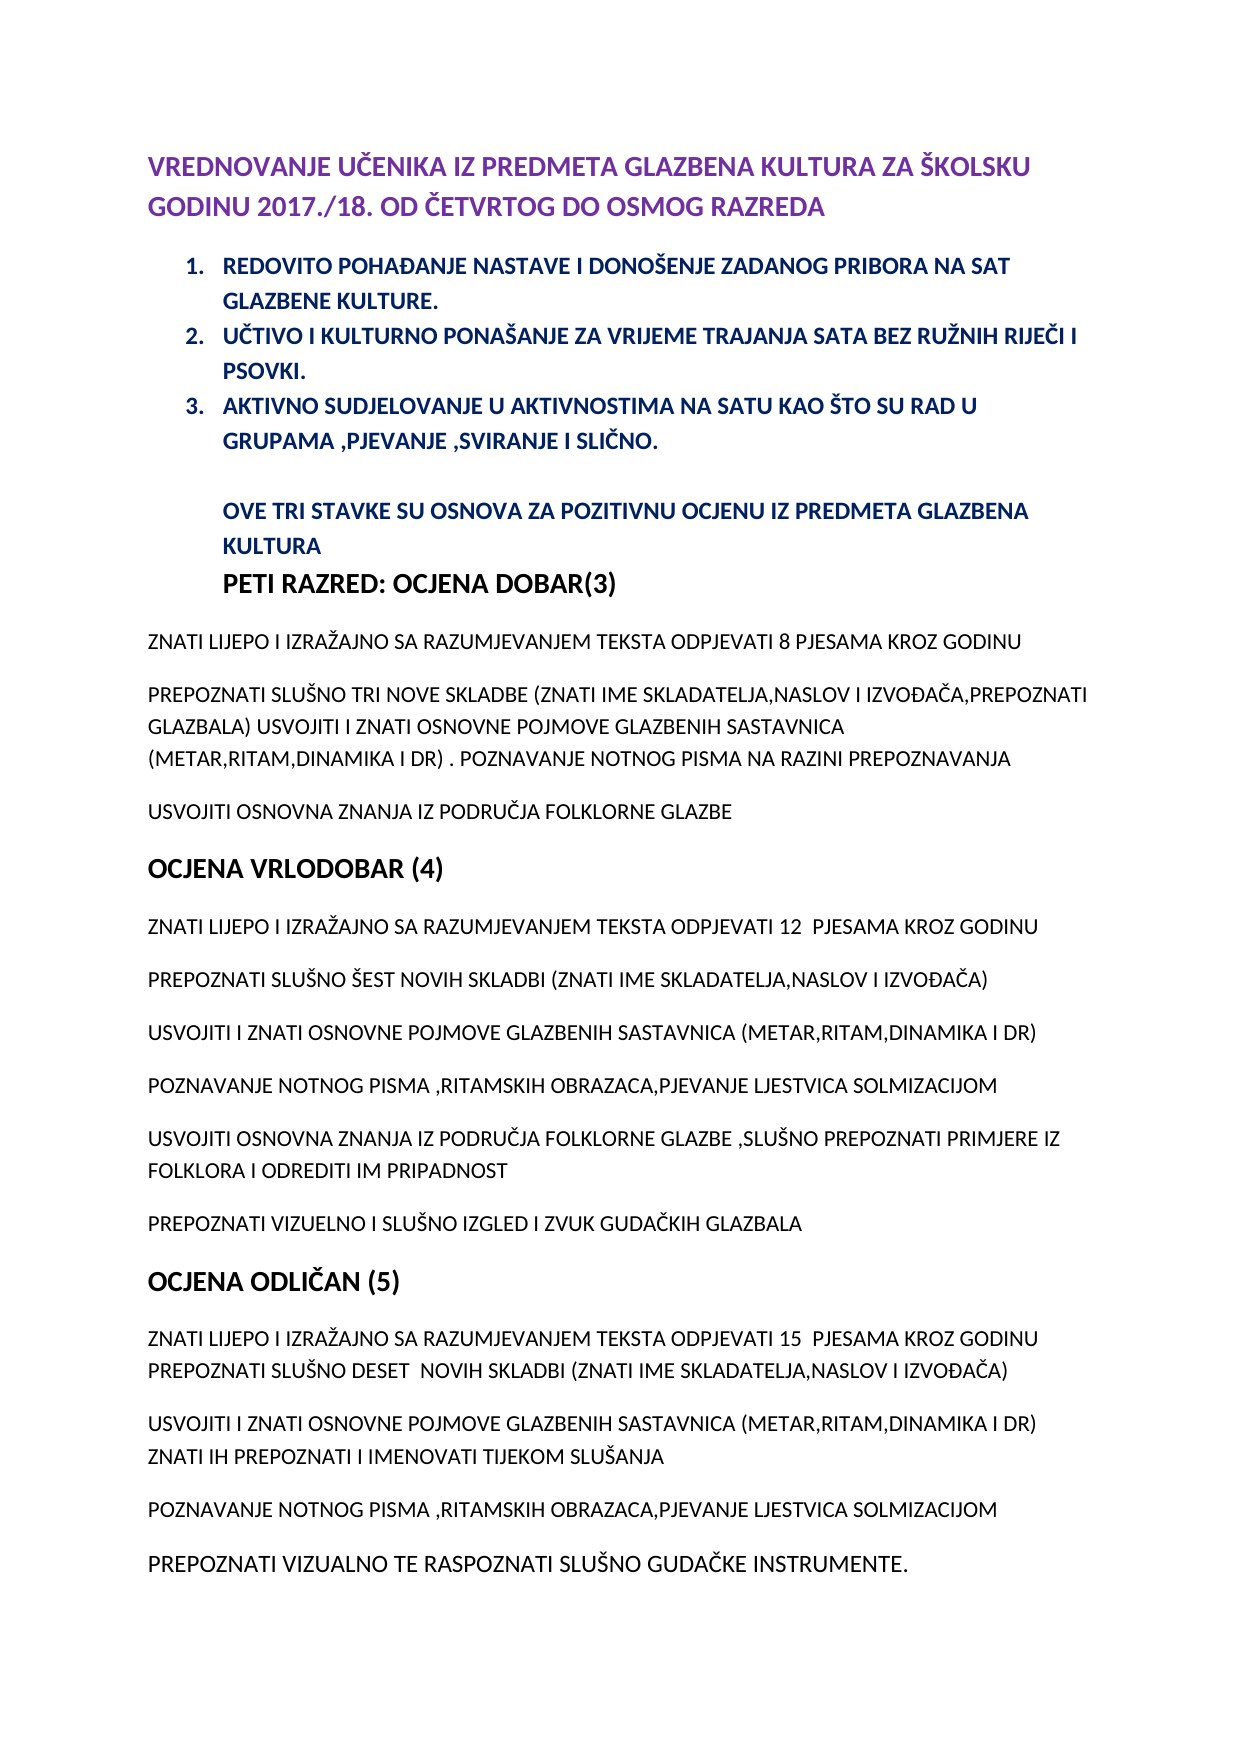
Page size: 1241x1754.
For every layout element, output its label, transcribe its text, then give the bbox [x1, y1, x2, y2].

text POZNAVANJE NOTNOG PISMA ,RITAMSKIH OBRAZACA,PJEVANJE LJESTVICA SOLMIZACIJOM [148, 1495, 1093, 1523]
list OVE TRI STAVKE SU OSNOVA ZA POZITIVNU OCJENU IZ PREDMETA GLAZBENA KULTURA [223, 495, 1093, 561]
text USVOJITI OSNOVNA ZNANJA IZ PODRUČJA FOLKLORNE GLAZBE [148, 797, 1093, 826]
text PREPOZNATI SLUŠNO ŠEST NOVIH SKLADBI (ZNATI IME SKLADATELJA,NASLOV I IZVOĐAČA) [148, 965, 1093, 993]
text PREPOZNATI SLUŠNO TRI NOVE SKLADBE (ZNATI IME SKLADATELJA,NASLOV I IZVOĐAČA,PREPOZNATI GLAZBALA) USVOJITI I ZNATI OSNOVNE POJMOVE GLAZBENIH SASTAVNICA (METAR,RITAM,DINAMIKA I DR) . POZNAVANJE NOTNOG PISMA NA RAZINI PREPOZNAVANJA [148, 680, 1093, 772]
text ZNATI LIJEPO I IZRAŽAJNO SA RAZUMJEVANJEM TEKSTA ODPJEVATI 12 PJESAMA KROZ GODINU [148, 912, 1093, 940]
text OCJENA ODLIČAN (5) [148, 1263, 1093, 1298]
list PETI RAZRED: OCJENA DOBAR(3) [223, 565, 1093, 601]
text PREPOZNATI VIZUELNO I SLUŠNO IZGLED I ZVUK GUDAČKIH GLAZBALA [148, 1209, 1093, 1238]
list AKTIVNO SUDJELOVANJE U AKTIVNOSTIMA NA SATU KAO ŠTO SU RAD U GRUPAMA ,PJEVANJE ,SVIRANJE I SLIČNO. [185, 390, 1093, 456]
text USVOJITI OSNOVNA ZNANJA IZ PODRUČJA FOLKLORNE GLAZBE ,SLUŠNO PREPOZNATI PRIMJERE IZ FOLKLORA I ODREDITI IM PRIPADNOST [148, 1124, 1093, 1184]
text OCJENA VRLODOBAR (4) [148, 851, 1093, 886]
text PREPOZNATI VIZUALNO TE RASPOZNATI SLUŠNO GUDAČKE INSTRUMENTE. [148, 1548, 1093, 1578]
text ZNATI LIJEPO I IZRAŽAJNO SA RAZUMJEVANJEM TEKSTA ODPJEVATI 15 PJESAMA KROZ GODINU PREPOZNATI SLUŠNO DESET NOVIH SKLADBI (ZNATI IME SKLADATELJA,NASLOV I IZVOĐAČA) [148, 1324, 1093, 1384]
list UČTIVO I KULTURNO PONAŠANJE ZA VRIJEME TRAJANJA SATA BEZ RUŽNIH RIJEČI I PSOVKI. [185, 320, 1093, 386]
text USVOJITI I ZNATI OSNOVNE POJMOVE GLAZBENIH SASTAVNICA (METAR,RITAM,DINAMIKA I DR) [148, 1018, 1093, 1046]
text VREDNOVANJE UČENIKA IZ PREDMETA GLAZBENA KULTURA ZA ŠKOLSKU GODINU 2017./18. OD ČETVRTOG DO OSMOG RAZREDA [148, 148, 1093, 224]
text ZNATI LIJEPO I IZRAŽAJNO SA RAZUMJEVANJEM TEKSTA ODPJEVATI 8 PJESAMA KROZ GODINU [148, 627, 1093, 655]
text POZNAVANJE NOTNOG PISMA ,RITAMSKIH OBRAZACA,PJEVANJE LJESTVICA SOLMIZACIJOM [148, 1071, 1093, 1099]
list REDOVITO POHAĐANJE NASTAVE I DONOŠENJE ZADANOG PRIBORA NA SAT GLAZBENE KULTURE. [185, 250, 1093, 316]
text USVOJITI I ZNATI OSNOVNE POJMOVE GLAZBENIH SASTAVNICA (METAR,RITAM,DINAMIKA I DR) ZNATI IH PREPOZNATI I IMENOVATI TIJEKOM SLUŠANJA [148, 1409, 1093, 1470]
